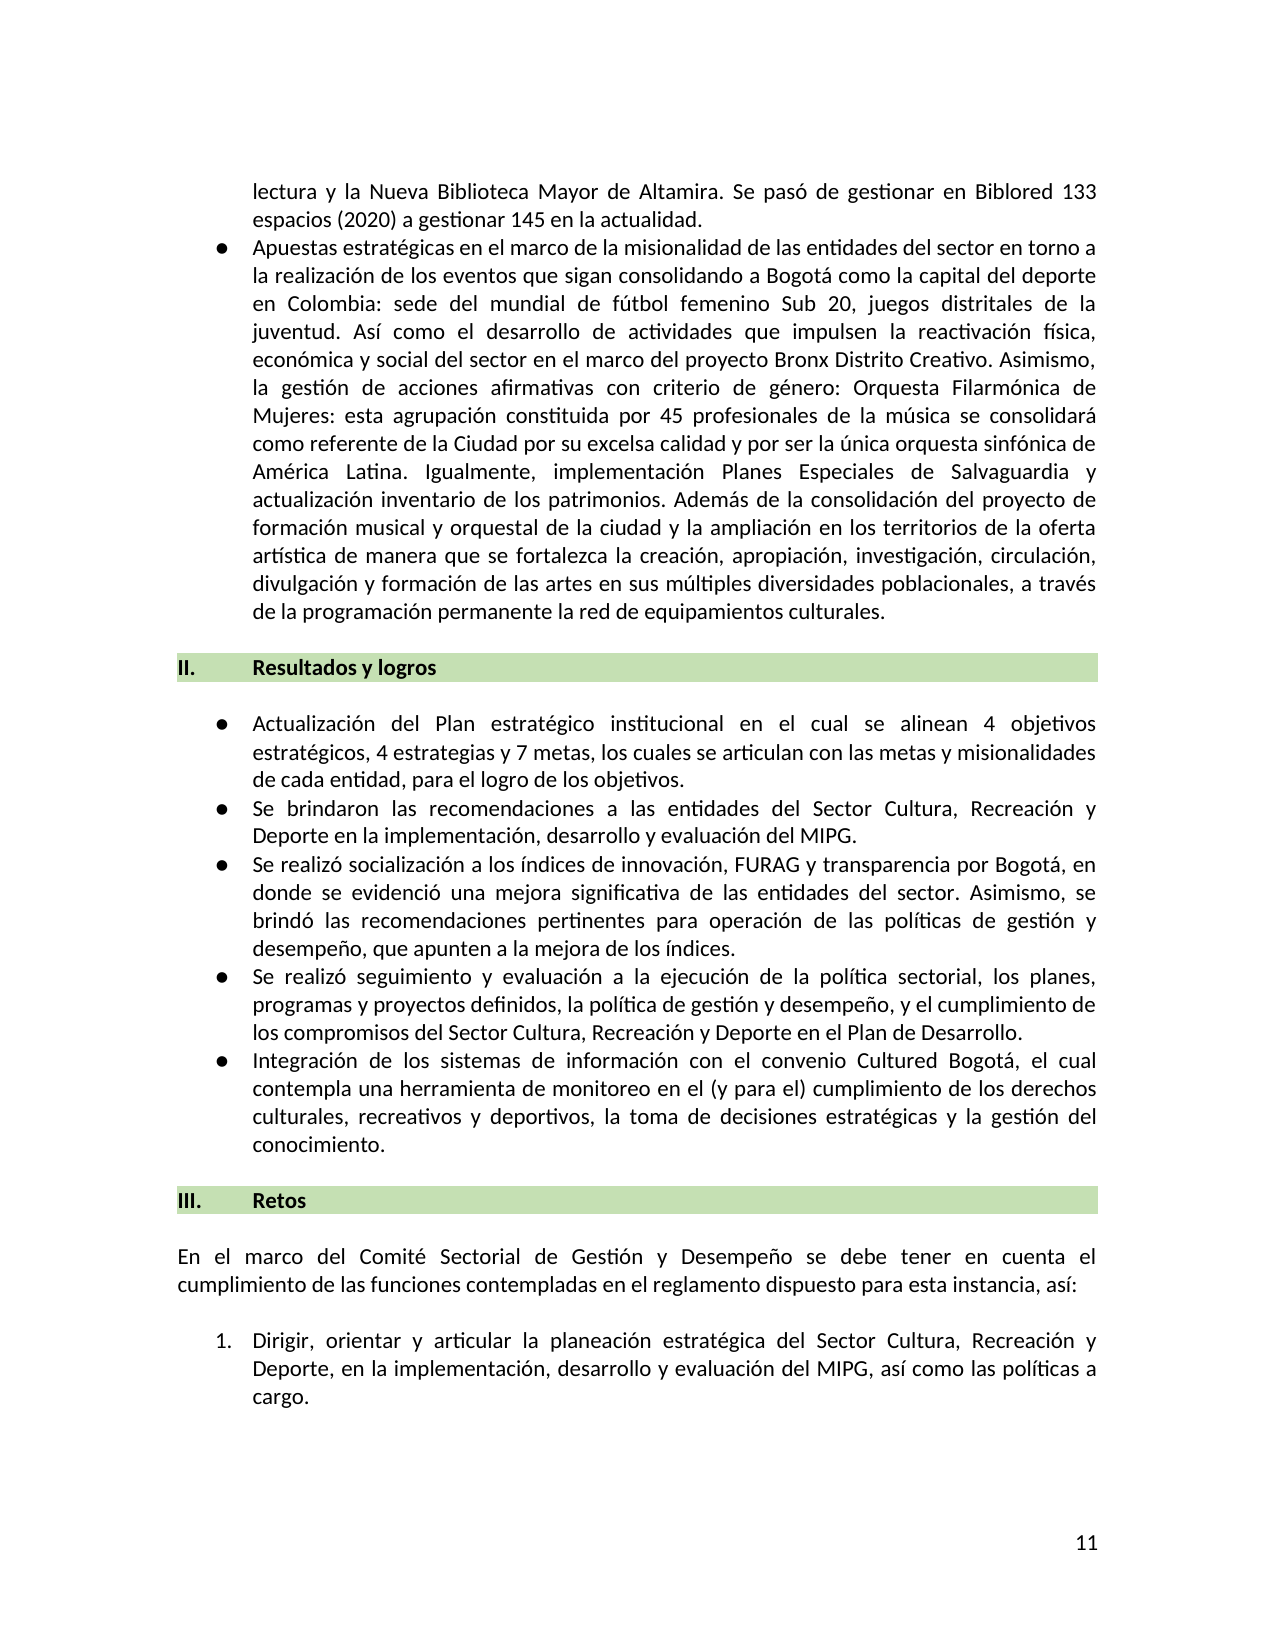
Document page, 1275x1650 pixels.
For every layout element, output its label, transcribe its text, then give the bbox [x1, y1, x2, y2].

list Actualización del Plan estratégico institucional en el cual se alinean 4 objetivos estratégicos, 4 estrategias y 7 metas, los cuales se articulan con las metas y misionalidades de cada entidad, para el logro de los objetivos. [215, 709, 1098, 794]
list Apuestas estratégicas en el marco de la misionalidad de las entidades del sector en torno a la realización de los eventos que sigan consolidando a Bogotá como la capital del deporte en Colombia: sede del mundial de fútbol femenino Sub 20, juegos distritales de la juventud. Así como el desarrollo de actividades que impulsen la reactivación física, económica y social del sector en el marco del proyecto Bronx Distrito Creativo. Asimismo, la gestión de acciones afirmativas con criterio de género: Orquesta Filarmónica de Mujeres: esta agrupación constituida por 45 profesionales de la música se consolidará como referente de la Ciudad por su excelsa calidad y por ser la única orquesta sinfónica de América Latina. Igualmente, implementación Planes Especiales de Salvaguardia y actualización inventario de los patrimonios. Además de la consolidación del proyecto de formación musical y orquestal de la ciudad y la ampliación en los territorios de la oferta artística de manera que se fortalezca la creación, apropiación, investigación, circulación, divulgación y formación de las artes en sus múltiples diversidades poblacionales, a través de la programación permanente la red de equipamientos culturales. [215, 233, 1098, 626]
list Dirigir, orientar y articular la planeación estratégica del Sector Cultura, Recreación y Deporte, en la implementación, desarrollo y evaluación del MIPG, así como las políticas a cargo. [215, 1326, 1098, 1410]
list Se realizó seguimiento y evaluación a la ejecución de la política sectorial, los planes, programas y proyectos definidos, la política de gestión y desempeño, y el cumplimiento de los compromisos del Sector Cultura, Recreación y Deporte en el Plan de Desarrollo. [215, 962, 1098, 1046]
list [215, 177, 1098, 233]
text En el marco del Comité Sectorial de Gestión y Desempeño se debe tener en cuenta el cumplimiento de las funciones contempladas en el reglamento dispuesto para esta instancia, así: [177, 1242, 1098, 1298]
list Se brindaron las recomendaciones a las entidades del Sector Cultura, Recreación y Deporte en la implementación, desarrollo y evaluación del MIPG. [215, 794, 1098, 850]
list Retos [177, 1186, 1098, 1214]
list Resultados y logros [177, 653, 1098, 682]
list Integración de los sistemas de información con el convenio Cultured Bogotá, el cual contempla una herramienta de monitoreo en el (y para el) cumplimiento de los derechos culturales, recreativos y deportivos, la toma de decisiones estratégicas y la gestión del conocimiento. [215, 1046, 1098, 1158]
list Se realizó socialización a los índices de innovación, FURAG y transparencia por Bogotá, en donde se evidenció una mejora significativa de las entidades del sector. Asimismo, se brindó las recomendaciones pertinentes para operación de las políticas de gestión y desempeño, que apunten a la mejora de los índices. [215, 850, 1098, 962]
